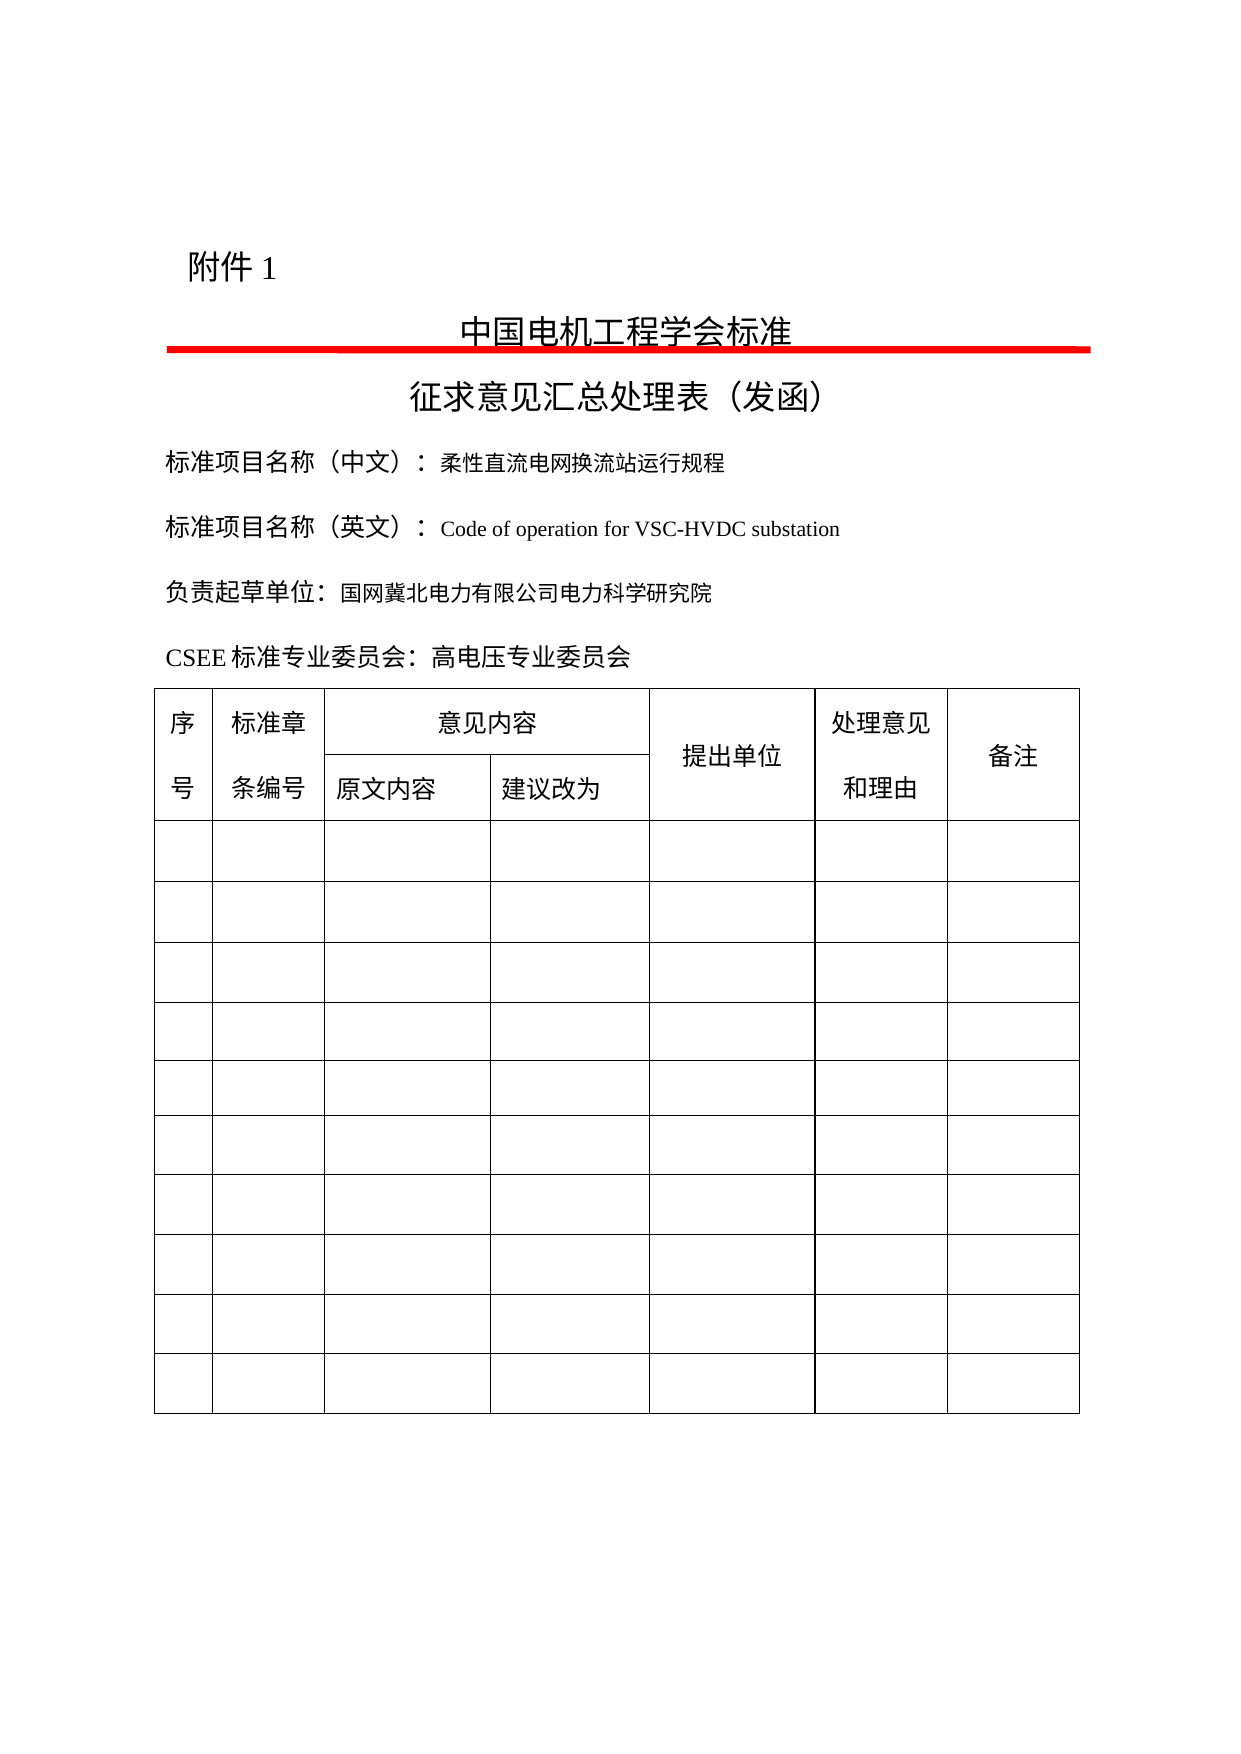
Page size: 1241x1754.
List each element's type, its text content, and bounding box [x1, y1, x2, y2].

text CSEE标准专业委员会：高电压专业委员会 [165, 623, 1087, 688]
table_cell [325, 1354, 490, 1413]
table_cell [948, 1295, 1079, 1353]
table_cell [491, 882, 649, 942]
table_cell [213, 1116, 324, 1174]
table_cell [213, 943, 324, 1002]
table_cell [491, 821, 649, 881]
table_cell [155, 943, 212, 1002]
table_cell [948, 882, 1079, 942]
table_cell [491, 1235, 649, 1293]
table_cell [816, 1295, 947, 1353]
table_header 序号 [155, 689, 212, 820]
table_cell [213, 1003, 324, 1060]
table_cell [325, 1116, 490, 1174]
table_cell [155, 1116, 212, 1174]
table_cell [213, 1235, 324, 1293]
text 负责起草单位：国网冀北电力有限公司电力科学研究院 [165, 558, 1087, 623]
table_cell [155, 1061, 212, 1115]
table_cell [948, 1235, 1079, 1293]
table_header 备注 [948, 689, 1079, 820]
table_cell [155, 821, 212, 881]
table_cell [491, 1175, 649, 1234]
text 中国电机工程学会标准 [165, 298, 1087, 363]
table_cell [650, 1003, 814, 1060]
text 标准项目名称（英文）：Code of operation for VSC-HVDC substation [165, 493, 1087, 558]
table_cell [155, 1354, 212, 1413]
table_cell [948, 1175, 1079, 1234]
table_cell [650, 821, 814, 881]
table_cell 建议改为 [491, 755, 649, 820]
table_cell [816, 1061, 947, 1115]
table_cell [816, 821, 947, 881]
table_cell [650, 1354, 814, 1413]
text 征求意见汇总处理表（发函） [165, 363, 1087, 428]
table_cell [816, 1003, 947, 1060]
table_cell [491, 1295, 649, 1353]
table_cell [325, 1235, 490, 1293]
table_cell [213, 821, 324, 881]
table_cell [325, 1061, 490, 1115]
table_cell [948, 821, 1079, 881]
table_cell [325, 1295, 490, 1353]
table_cell [155, 1175, 212, 1234]
text 标准项目名称（中文）：柔性直流电网换流站运行规程 [165, 428, 1087, 493]
table_cell [816, 1175, 947, 1234]
text 附件1 [187, 233, 1087, 298]
table_cell [816, 1354, 947, 1413]
table_header 提出单位 [650, 689, 814, 820]
table_cell [491, 1003, 649, 1060]
table_cell [325, 882, 490, 942]
table_cell [491, 943, 649, 1002]
table_cell [650, 1175, 814, 1234]
table_cell [325, 821, 490, 881]
table_cell [325, 1003, 490, 1060]
table_cell [650, 1116, 814, 1174]
table_cell [948, 1354, 1079, 1413]
table_cell [948, 1116, 1079, 1174]
table_header 标准章条编号 [213, 689, 324, 820]
table_cell [155, 1235, 212, 1293]
table_cell [650, 1061, 814, 1115]
table_cell [155, 882, 212, 942]
table_cell [325, 943, 490, 1002]
table_cell [213, 1061, 324, 1115]
table_cell [213, 1295, 324, 1353]
table_cell [948, 1061, 1079, 1115]
table_cell [325, 1175, 490, 1234]
table_cell [650, 943, 814, 1002]
table_cell [213, 1175, 324, 1234]
table_cell [155, 1003, 212, 1060]
table_cell [948, 1003, 1079, 1060]
table_cell [491, 1116, 649, 1174]
table_cell [816, 943, 947, 1002]
table_cell 原文内容 [325, 755, 490, 820]
table_cell [155, 1295, 212, 1353]
table_cell [650, 1295, 814, 1353]
table_header 意见内容 [325, 689, 649, 754]
table_cell [213, 1354, 324, 1413]
table_cell [650, 1235, 814, 1293]
table_cell [948, 943, 1079, 1002]
table_cell [816, 1235, 947, 1293]
table_header 处理意见和理由 [816, 689, 947, 820]
table_cell [650, 882, 814, 942]
table_cell [816, 882, 947, 942]
table_cell [816, 1116, 947, 1174]
table_cell [491, 1061, 649, 1115]
table_cell [213, 882, 324, 942]
table_cell [491, 1354, 649, 1413]
